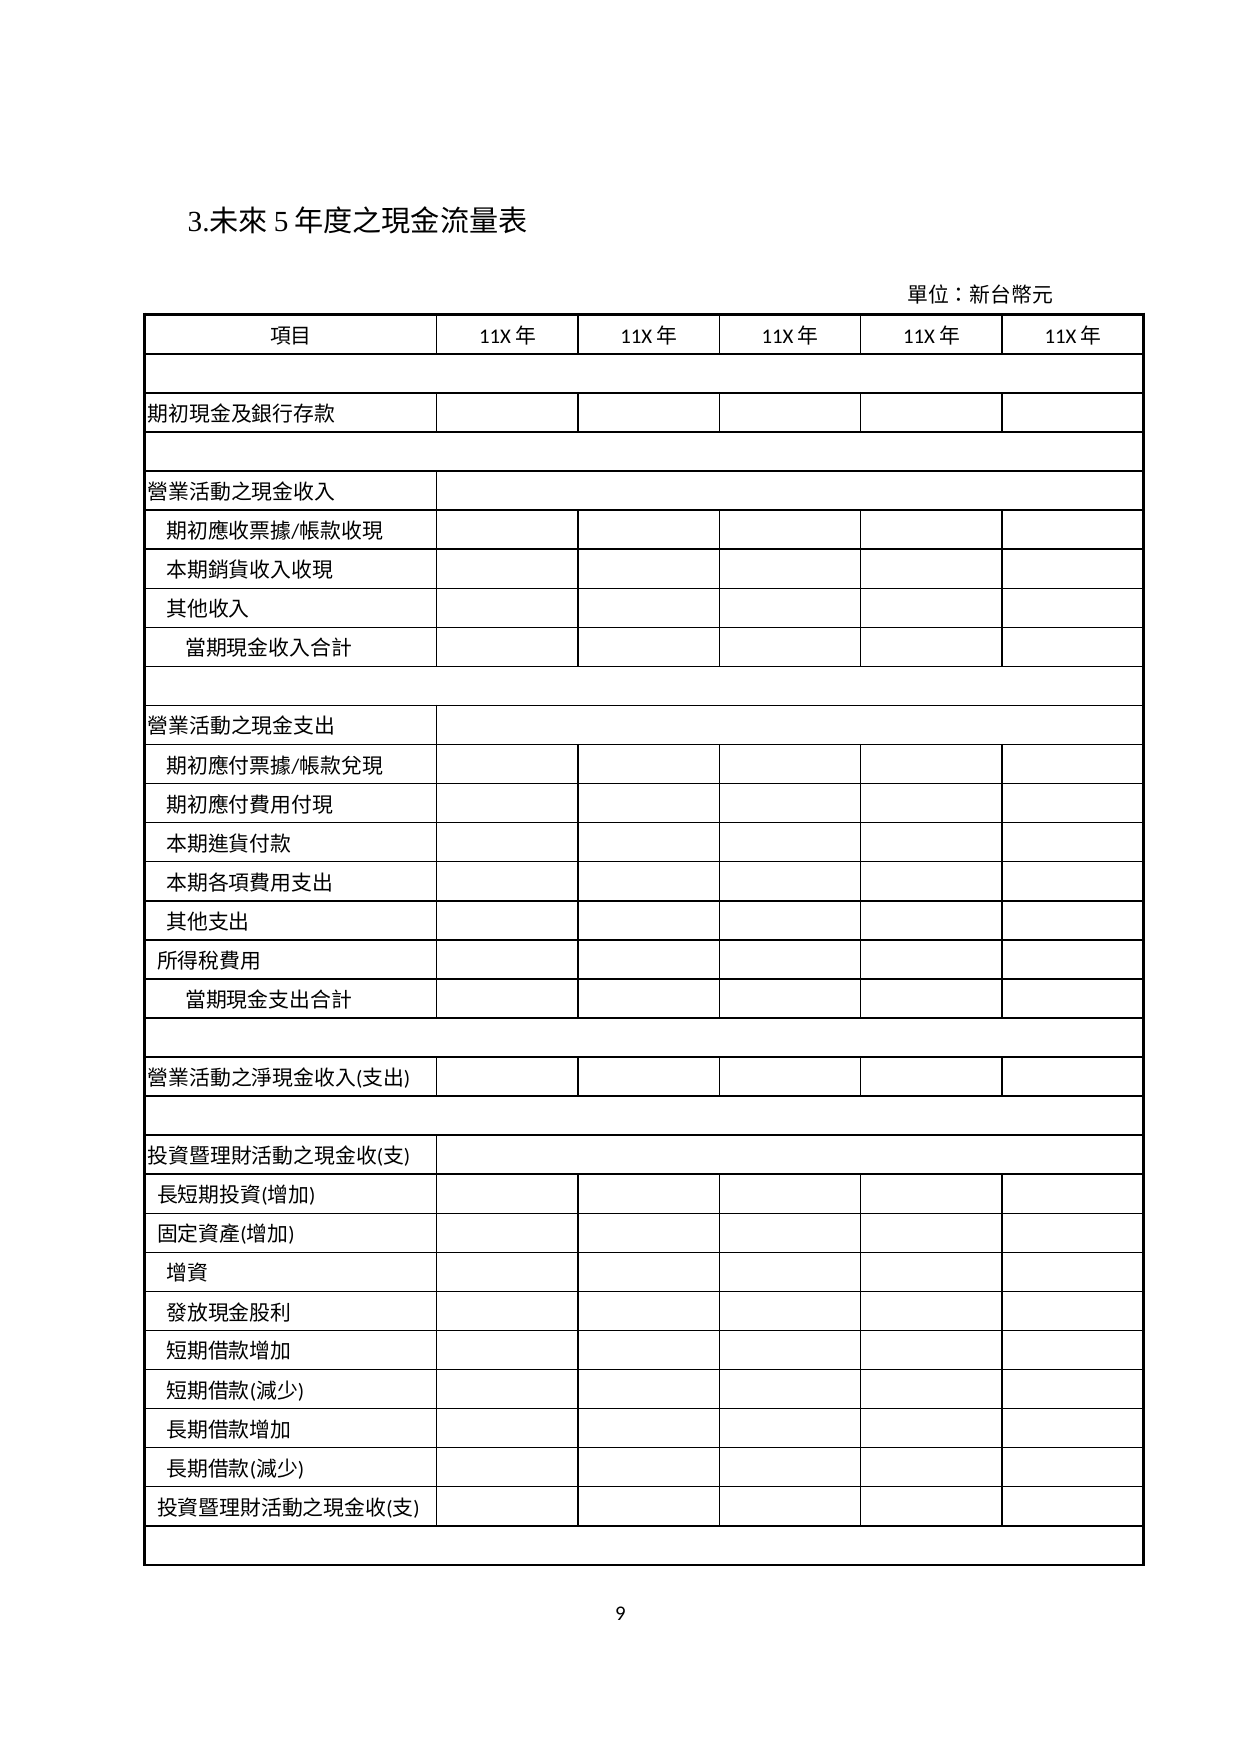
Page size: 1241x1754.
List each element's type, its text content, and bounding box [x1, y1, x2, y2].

table_cell [1003, 1487, 1142, 1525]
table_cell [146, 1097, 1142, 1134]
table_cell [437, 745, 577, 783]
table_cell [437, 1058, 577, 1095]
table_cell 期初現金及銀行存款 [146, 394, 436, 431]
table_cell [579, 862, 719, 900]
table_cell [861, 1214, 1001, 1251]
table_cell 營業活動之淨現金收入(支出) [146, 1058, 436, 1095]
table_cell [1003, 862, 1142, 900]
table_cell [1003, 745, 1142, 783]
table_cell [720, 1370, 860, 1408]
table_cell [437, 1253, 577, 1291]
table_cell [720, 1058, 860, 1095]
table_cell [437, 1448, 577, 1486]
table_cell [861, 823, 1001, 861]
table_cell [579, 1487, 719, 1525]
table_cell [579, 589, 719, 626]
table_cell [720, 1409, 860, 1447]
table_cell [579, 1292, 719, 1329]
table_cell [720, 745, 860, 783]
table_cell 當期現金支出合計 [146, 980, 436, 1017]
table_header 11X年 [720, 316, 860, 353]
table_cell 期初應收票據/帳款收現 [146, 511, 436, 548]
table_cell 固定資產(增加) [146, 1214, 436, 1251]
table_cell [1003, 394, 1142, 431]
table_cell [437, 784, 577, 822]
table_cell 本期進貨付款 [146, 823, 436, 861]
table_cell [1003, 1292, 1142, 1329]
table_cell [861, 862, 1001, 900]
table_cell 投資暨理財活動之現金收(支) [146, 1487, 436, 1525]
table_cell [861, 550, 1001, 587]
table_cell [437, 862, 577, 900]
table_header 11X年 [1003, 316, 1142, 353]
table_cell [861, 511, 1001, 548]
table_cell [579, 1409, 719, 1447]
table_cell [437, 902, 577, 939]
table_cell [861, 1253, 1001, 1291]
table_cell [437, 1175, 577, 1212]
table_cell [146, 355, 1142, 392]
table_cell [1003, 1409, 1142, 1447]
table_cell [720, 941, 860, 978]
table_cell [579, 823, 719, 861]
table_cell [437, 394, 577, 431]
table_cell [579, 1448, 719, 1486]
table_cell [1003, 1058, 1142, 1095]
table_cell [579, 550, 719, 587]
table_cell 長短期投資(增加) [146, 1175, 436, 1212]
table_cell [1003, 511, 1142, 548]
table_cell [579, 394, 719, 431]
table_cell [579, 1331, 719, 1369]
table_cell 營業活動之現金支出 [146, 706, 436, 744]
table_cell [579, 1175, 719, 1212]
table_cell [861, 628, 1001, 666]
table_cell [437, 589, 577, 626]
table_cell [579, 745, 719, 783]
table_cell [579, 1058, 719, 1095]
table_cell [861, 1292, 1001, 1329]
table_cell [720, 1448, 860, 1486]
table_header 項目 [146, 316, 436, 353]
table_cell [1003, 550, 1142, 587]
table_cell 長期借款增加 [146, 1409, 436, 1447]
table_cell [146, 433, 1142, 470]
table_cell [861, 1175, 1001, 1212]
table_cell [437, 1292, 577, 1329]
table_cell [861, 980, 1001, 1017]
table_cell [720, 1253, 860, 1291]
table_cell 期初應付費用付現 [146, 784, 436, 822]
table_cell [579, 511, 719, 548]
table_cell [720, 628, 860, 666]
table_cell [720, 784, 860, 822]
table_cell [861, 1448, 1001, 1486]
table_cell [1003, 1448, 1142, 1486]
table_cell [1003, 628, 1142, 666]
table_cell 期初應付票據/帳款兌現 [146, 745, 436, 783]
table_cell [437, 511, 577, 548]
table_cell [437, 823, 577, 861]
table_cell [1003, 902, 1142, 939]
table_cell [720, 550, 860, 587]
table_cell [720, 1331, 860, 1369]
table_cell [437, 550, 577, 587]
table_cell [861, 784, 1001, 822]
table_cell 其他收入 [146, 589, 436, 626]
table_cell 本期各項費用支出 [146, 862, 436, 900]
table_cell [146, 1019, 1142, 1056]
table_cell [720, 1487, 860, 1525]
table_cell [720, 589, 860, 626]
table_cell 所得稅費用 [146, 941, 436, 978]
table_cell [861, 394, 1001, 431]
table_header 11X年 [437, 316, 577, 353]
table_cell 短期借款增加 [146, 1331, 436, 1369]
table_cell [1003, 1214, 1142, 1251]
table_cell [720, 1292, 860, 1329]
table_cell [1003, 1175, 1142, 1212]
table_cell 投資暨理財活動之現金收(支) [146, 1136, 436, 1173]
table_cell [720, 862, 860, 900]
table_cell [1003, 1331, 1142, 1369]
table_header 11X年 [579, 316, 719, 353]
table_cell [720, 511, 860, 548]
table_cell 當期現金收入合計 [146, 628, 436, 666]
table_cell [1003, 589, 1142, 626]
table_cell [437, 1409, 577, 1447]
table_cell [861, 1370, 1001, 1408]
text 單位：新台幣元 [187, 275, 1053, 312]
table_cell [861, 902, 1001, 939]
table_cell [437, 1487, 577, 1525]
table_cell [861, 941, 1001, 978]
table_cell [437, 941, 577, 978]
table_cell [437, 1331, 577, 1369]
table_cell [1003, 1370, 1142, 1408]
table_cell [1003, 980, 1142, 1017]
table_cell [579, 784, 719, 822]
table_cell [146, 1527, 1142, 1564]
table_cell [579, 1214, 719, 1251]
table_cell [861, 1487, 1001, 1525]
table_cell [720, 1214, 860, 1251]
text 3.未來5年度之現金流量表 [187, 181, 1053, 256]
table_cell [1003, 1253, 1142, 1291]
table_cell [1003, 941, 1142, 978]
table_cell [437, 1370, 577, 1408]
table_cell [720, 1175, 860, 1212]
table_cell [437, 1136, 1142, 1173]
table_cell [579, 980, 719, 1017]
table_cell [437, 472, 1142, 509]
table_cell [720, 823, 860, 861]
table_cell [437, 980, 577, 1017]
table_cell [861, 1409, 1001, 1447]
table_cell 增資 [146, 1253, 436, 1291]
table_cell [437, 1214, 577, 1251]
table_cell [861, 589, 1001, 626]
table_cell 長期借款(減少) [146, 1448, 436, 1486]
table_cell [579, 1370, 719, 1408]
table_cell [437, 628, 577, 666]
table_cell 營業活動之現金收入 [146, 472, 436, 509]
table_cell 發放現金股利 [146, 1292, 436, 1329]
table_cell [861, 1331, 1001, 1369]
table_cell [579, 902, 719, 939]
table_cell [437, 706, 1142, 744]
table_cell [1003, 823, 1142, 861]
table_cell 短期借款(減少) [146, 1370, 436, 1408]
table_cell 本期銷貨收入收現 [146, 550, 436, 587]
table_cell [720, 394, 860, 431]
table_cell 其他支出 [146, 902, 436, 939]
table_cell [579, 1253, 719, 1291]
table_cell [861, 745, 1001, 783]
table_cell [720, 902, 860, 939]
table_cell [1003, 784, 1142, 822]
table_cell [720, 980, 860, 1017]
table_header 11X年 [861, 316, 1001, 353]
table_cell [579, 628, 719, 666]
table_cell [861, 1058, 1001, 1095]
table_cell [146, 667, 1142, 704]
table_cell [579, 941, 719, 978]
